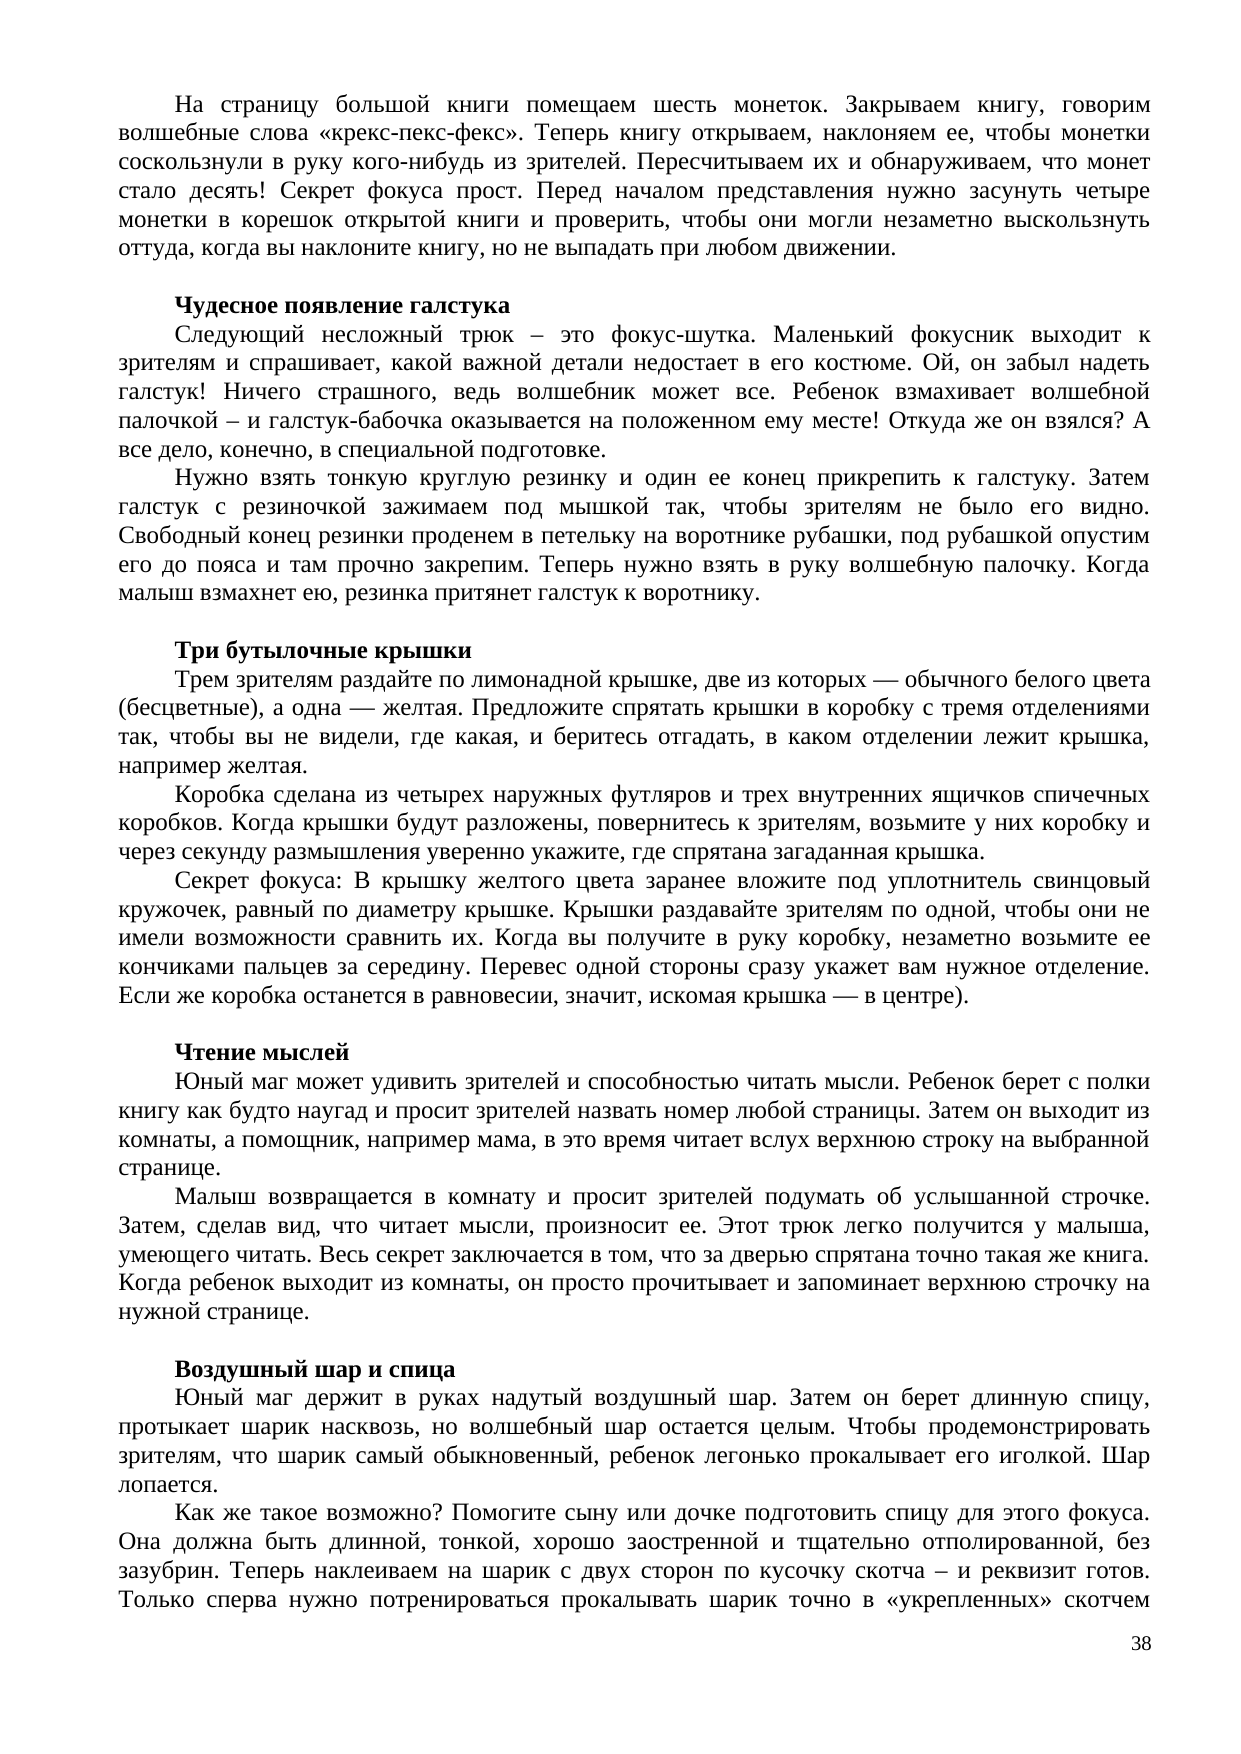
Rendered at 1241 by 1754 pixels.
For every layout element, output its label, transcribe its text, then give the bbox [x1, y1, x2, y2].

text На страницу большой книги помещаем шесть монеток. Закрываем книгу, говорим волшебные слова «крекс-пекс-фекс». Теперь книгу открываем, наклоняем ее, чтобы монетки соскользнули в руку кого-нибудь из зрителей. Пересчитываем их и обнаруживаем, что монет стало десять! Секрет фокуса прост. Перед началом представления нужно засунуть четыре монетки в корешок открытой книги и проверить, чтобы они могли незаметно выскользнуть оттуда, когда вы наклоните книгу, но не выпадать при любом движении. [118, 89, 1152, 261]
text Коробка сделана из четырех наружных футляров и трех внутренних ящичков спичечных коробков. Когда крышки будут разложены, повернитесь к зрителям, возьмите у них коробку и через секунду размышления уверенно укажите, где спрятана загаданная крышка. [118, 779, 1152, 865]
text Следующий несложный трюк – это фокус-шутка. Маленький фокусник выходит к зрителям и спрашивает, какой важной детали недостает в его костюме. Ой, он забыл надеть галстук! Ничего страшного, ведь волшебник может все. Ребенок взмахивает волшебной палочкой – и галстук-бабочка оказывается на положенном ему месте! Откуда же он взялся? А все дело, конечно, в специальной подготовке. [118, 319, 1152, 462]
text Трем зрителям раздайте по лимонадной крышке, две из которых — обычного белого цвета (бесцветные), а одна — желтая. Предложите спрятать крышки в коробку с тремя отделениями так, чтобы вы не видели, где какая, и беритесь отгадать, в каком отделении лежит крышка, например желтая. [118, 664, 1152, 779]
text Чудесное появление галстука [118, 290, 1152, 319]
text Чтение мыслей [118, 1037, 1152, 1066]
text Юный маг держит в руках надутый воздушный шар. Затем он берет длинную спицу, протыкает шарик насквозь, но волшебный шар остается целым. Чтобы продемонстрировать зрителям, что шарик самый обыкновенный, ребенок легонько прокалывает его иголкой. Шар лопается. [118, 1382, 1152, 1497]
text Три бутылочные крышки [118, 635, 1152, 664]
text Нужно взять тонкую круглую резинку и один ее конец прикрепить к галстуку. Затем галстук с резиночкой зажимаем под мышкой так, чтобы зрителям не было его видно. Свободный конец резинки проденем в петельку на воротнике рубашки, под рубашкой опустим его до пояса и там прочно закрепим. Теперь нужно взять в руку волшебную палочку. Когда малыш взмахнет ею, резинка притянет галстук к воротнику. [118, 462, 1152, 606]
text Воздушный шар и спица [118, 1354, 1152, 1382]
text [118, 1497, 1152, 1612]
text Юный маг может удивить зрителей и способностью читать мысли. Ребенок берет с полки книгу как будто наугад и просит зрителей назвать номер любой страницы. Затем он выходит из комнаты, а помощник, например мама, в это время читает вслух верхнюю строку на выбранной странице. [118, 1066, 1152, 1181]
text Секрет фокуса: В крышку желтого цвета заранее вложите под уплотнитель свинцовый кружочек, равный по диаметру крышке. Крышки раздавайте зрителям по одной, чтобы они не имели возможности сравнить их. Когда вы получите в руку коробку, незаметно возьмите ее кончиками пальцев за середину. Перевес одной стороны сразу укажет вам нужное отделение. Если же коробка останется в равновесии, значит, искомая крышка — в центре). [118, 865, 1152, 1009]
text Малыш возвращается в комнату и просит зрителей подумать об услышанной строчке. Затем, сделав вид, что читает мысли, произносит ее. Этот трюк легко получится у малыша, умеющего читать. Весь секрет заключается в том, что за дверью спрятана точно такая же книга. Когда ребенок выходит из комнаты, он просто прочитывает и запоминает верхнюю строчку на нужной странице. [118, 1181, 1152, 1325]
